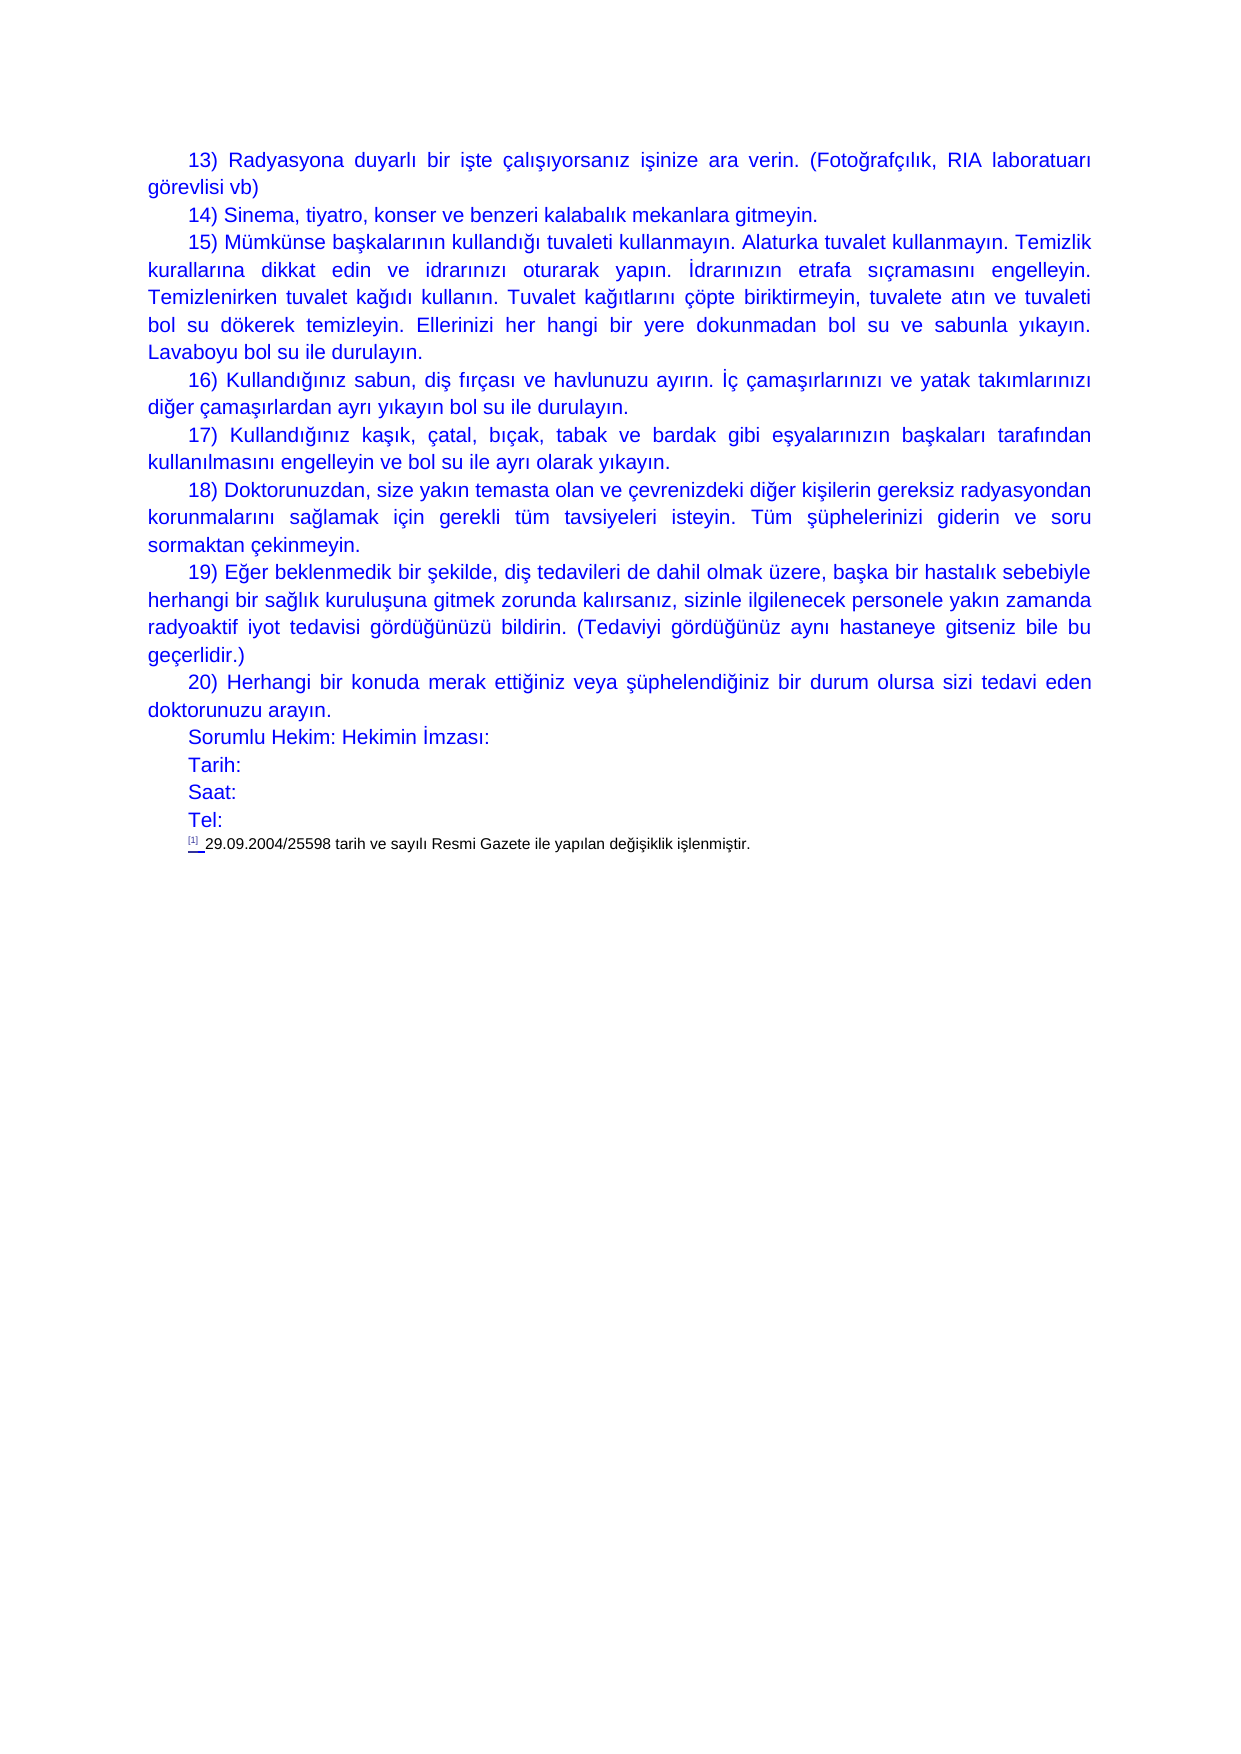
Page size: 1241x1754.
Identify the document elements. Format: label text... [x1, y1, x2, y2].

text Tarih: [148, 753, 1093, 777]
text [1] 29.09.2004/25598 tarih ve sayılı Resmi Gazete ile yapılan değişiklik işlenmiştir. [148, 835, 1093, 853]
text 19) Eğer beklenmedik bir şekilde, diş tedavileri de dahil olmak üzere, başka bir hastalık sebebiyle herhangi bir sağlık kuruluşuna gitmek zorunda kalırsanız, sizinle ilgilenecek personele yakın zamanda radyoaktif iyot tedavisi gördüğünüzü bildirin. (Tedaviyi gördüğünüz aynı hastaneye gitseniz bile bu geçerlidir.) [148, 560, 1093, 667]
text Tel: [148, 808, 1093, 832]
text 18) Doktorunuzdan, size yakın temasta olan ve çevrenizdeki diğer kişilerin gereksiz radyasyondan korunmalarını sağlamak için gerekli tüm tavsiyeleri isteyin. Tüm şüphelerinizi giderin ve soru sormaktan çekinmeyin. [148, 478, 1093, 557]
text Sorumlu Hekim: Hekimin İmzası: [148, 725, 1093, 749]
text 13) Radyasyona duyarlı bir işte çalışıyorsanız işinize ara verin. (Fotoğrafçılık, RIA laboratuarı görevlisi vb) [148, 148, 1093, 199]
text 17) Kullandığınız kaşık, çatal, bıçak, tabak ve bardak gibi eşyalarınızın başkaları tarafından kullanılmasını engelleyin ve bol su ile ayrı olarak yıkayın. [148, 423, 1093, 474]
text 14) Sinema, tiyatro, konser ve benzeri kalabalık mekanlara gitmeyin. [148, 203, 1093, 227]
text 20) Herhangi bir konuda merak ettiğiniz veya şüphelendiğiniz bir durum olursa sizi tedavi eden doktorunuzu arayın. [148, 670, 1093, 722]
text 15) Mümkünse başkalarının kullandığı tuvaleti kullanmayın. Alaturka tuvalet kullanmayın. Temizlik kurallarına dikkat edin ve idrarınızı oturarak yapın. İdrarınızın etrafa sıçramasını engelleyin. Temizlenirken tuvalet kağıdı kullanın. Tuvalet kağıtlarını çöpte biriktirmeyin, tuvalete atın ve tuvaleti bol su dökerek temizleyin. Ellerinizi her hangi bir yere dokunmadan bol su ve sabunla yıkayın. Lavaboyu bol su ile durulayın. [148, 230, 1093, 364]
text 16) Kullandığınız sabun, diş fırçası ve havlunuzu ayırın. İç çamaşırlarınızı ve yatak takımlarınızı diğer çamaşırlardan ayrı yıkayın bol su ile durulayın. [148, 368, 1093, 419]
text Saat: [148, 780, 1093, 804]
